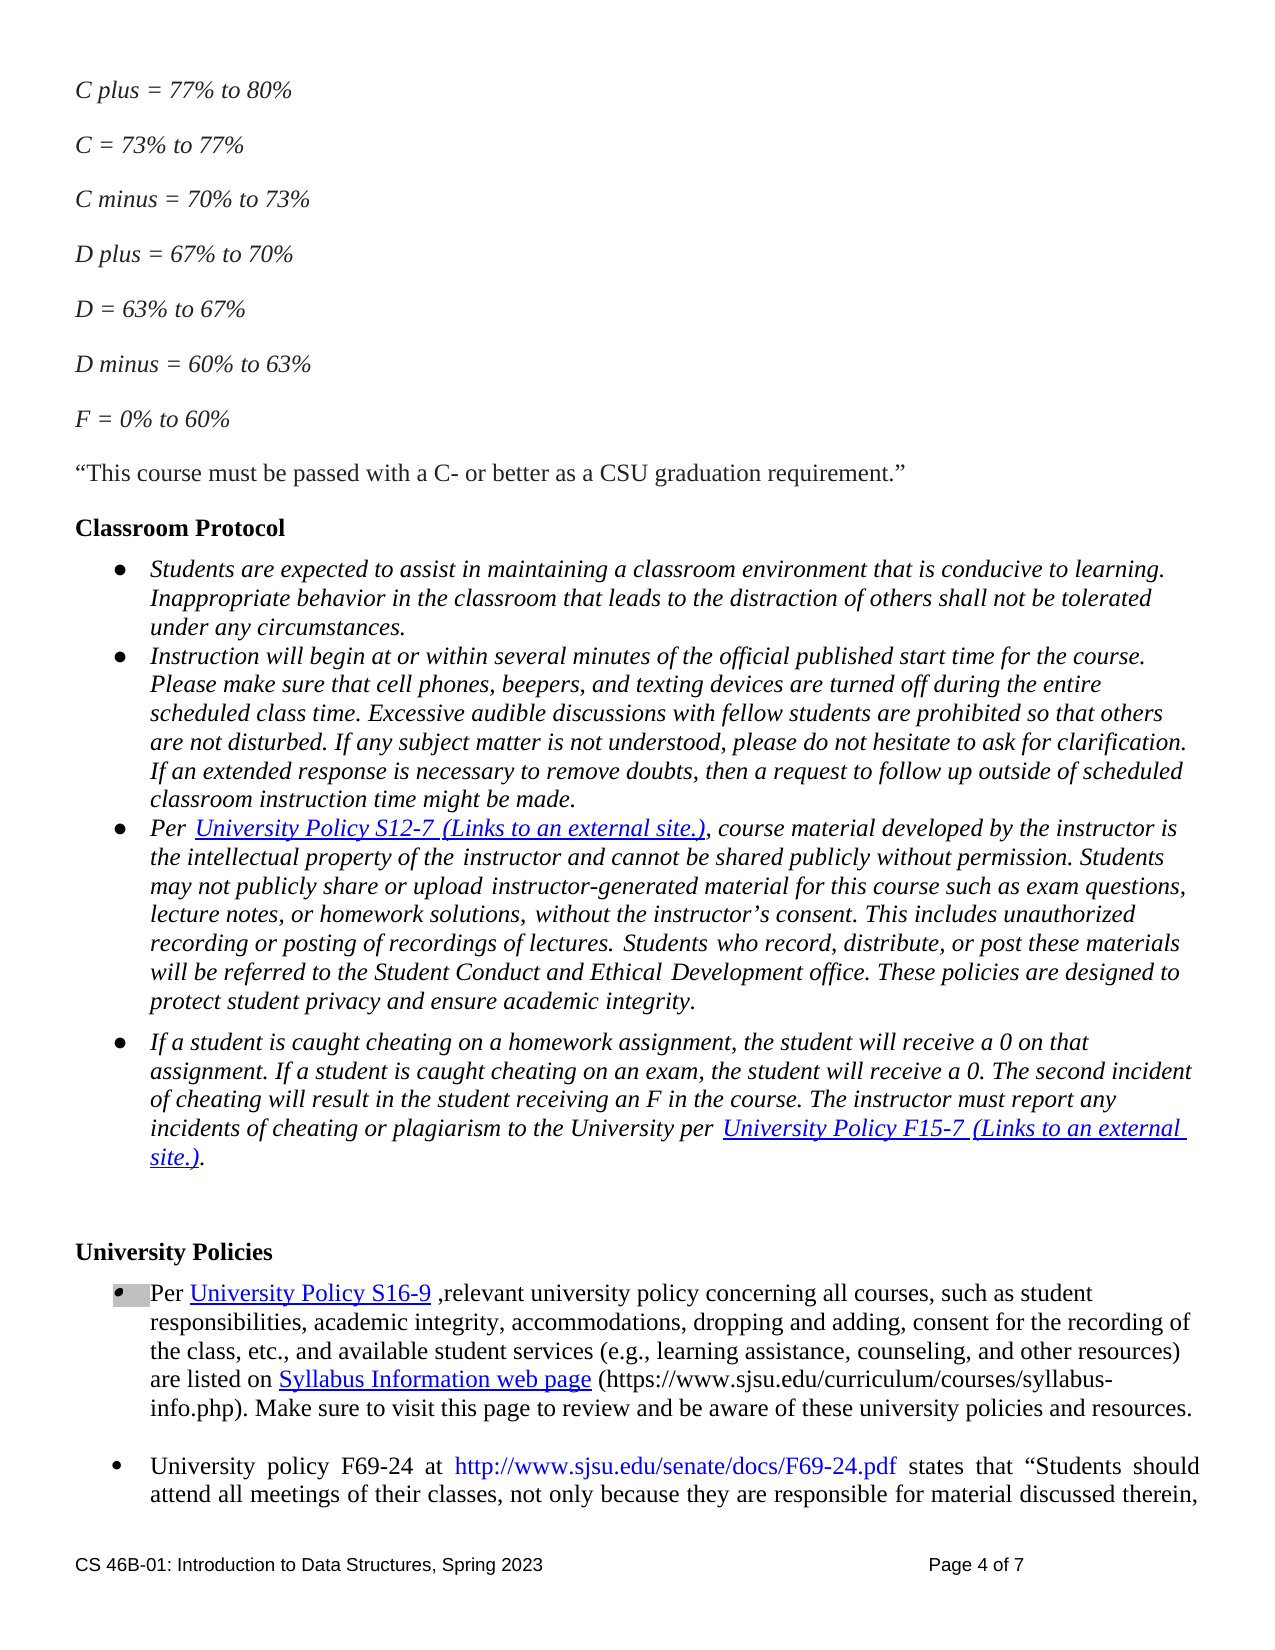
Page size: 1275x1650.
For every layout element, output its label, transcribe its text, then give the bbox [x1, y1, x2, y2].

text D minus = 60% to 63% [75, 349, 1200, 378]
list Per University Policy S16-9 ,relevant university policy concerning all courses, such as student responsibilities, academic integrity, accommodations, dropping and adding, consent for the recording of the class, etc., and available student services (e.g., learning assistance, counseling, and other resources) are listed on Syllabus Information web page (https://www.sjsu.edu/curriculum/courses/syllabus-info.php). Make sure to visit this page to review and be aware of these university policies and resources. [112, 1278, 1200, 1422]
list Instruction will begin at or within several minutes of the official published start time for the course. Please make sure that cell phones, beepers, and texting devices are turned off during the entire scheduled class time. Excessive audible discussions with fellow students are prohibited so that others are not disturbed. If any subject matter is not understood, please do not hesitate to ask for clarification. If an extended response is necessary to remove doubts, then a request to follow up outside of scheduled classroom instruction time might be made. [112, 641, 1200, 813]
subtitle University Policies [75, 1237, 1200, 1266]
text C plus = 77% to 80% [75, 75, 1200, 104]
text “This course must be passed with a C- or better as a CSU graduation requirement.” [75, 458, 1200, 487]
text If a student is caught cheating on a homework assignment, the student will receive a 0 on that assignment. If a student is caught cheating on an exam, the student will receive a 0. The second incident of cheating will result in the student receiving an F in the course. The instructor must report any incidents of cheating or plagiarism to the University per University Policy F15-7 (Links to an external site.). [112, 1027, 1200, 1171]
text D plus = 67% to 70% [75, 239, 1200, 268]
text C minus = 70% to 73% [75, 184, 1200, 213]
list Students are expected to assist in maintaining a classroom environment that is conducive to learning. Inappropriate behavior in the classroom that leads to the distraction of others shall not be tolerated under any circumstances. [112, 554, 1200, 641]
text Per University Policy S12-7 (Links to an external site.), course material developed by the instructor is the intellectual property of the instructor and cannot be shared publicly without permission. Students may not publicly share or upload instructor-generated material for this course such as exam questions, lecture notes, or homework solutions, without the instructor’s consent. This includes unauthorized recording or posting of recordings of lectures. Students who record, distribute, or post these materials will be referred to the Student Conduct and Ethical Development office. These policies are designed to protect student privacy and ensure academic integrity. [112, 813, 1200, 1014]
subtitle Classroom Protocol [75, 513, 1200, 542]
text C = 73% to 77% [75, 130, 1200, 158]
text D = 63% to 67% [75, 294, 1200, 323]
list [112, 1451, 1200, 1508]
text F = 0% to 60% [75, 404, 1200, 432]
